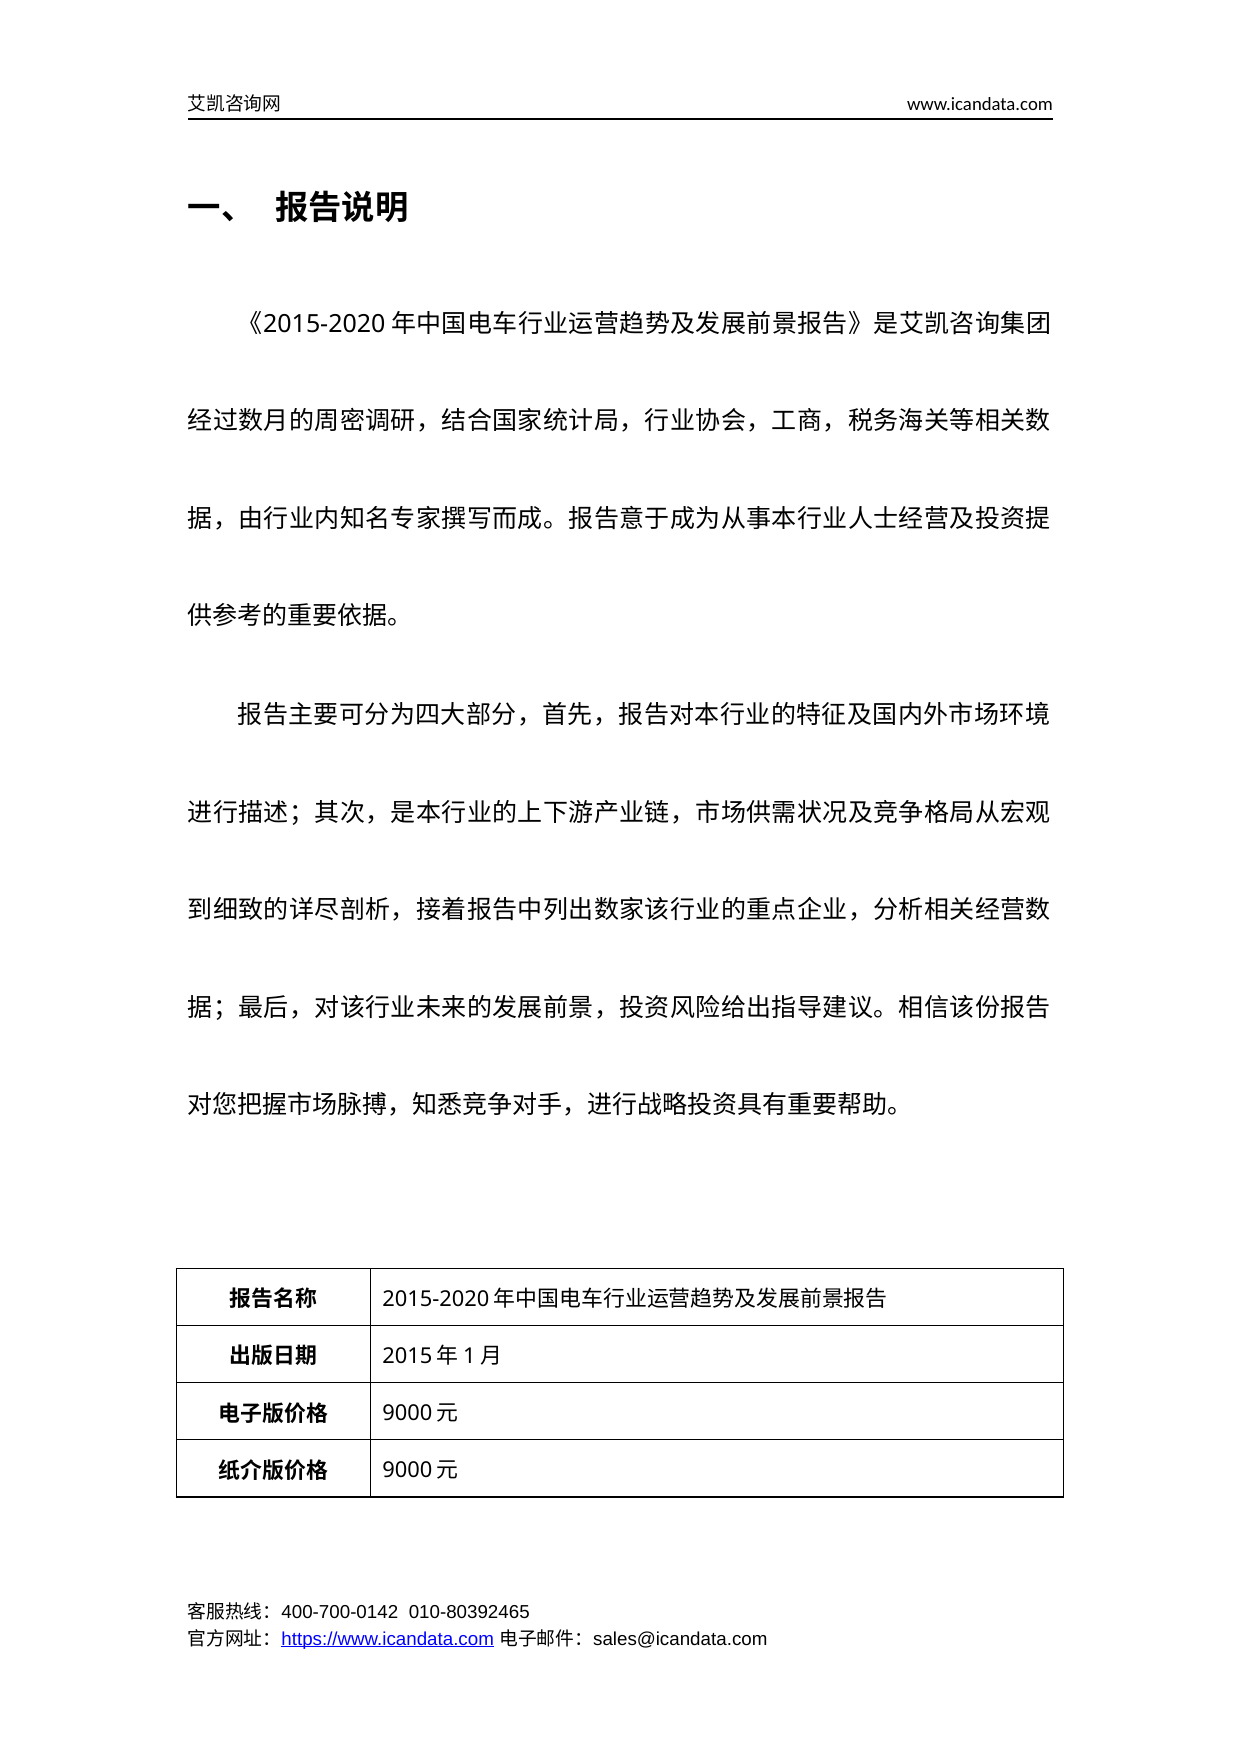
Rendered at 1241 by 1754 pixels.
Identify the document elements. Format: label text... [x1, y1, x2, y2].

table_cell 出版日期 [177, 1326, 370, 1382]
table_cell 9000元 [371, 1383, 1063, 1439]
table_cell 电子版价格 [177, 1383, 370, 1439]
table_cell 纸介版价格 [177, 1440, 370, 1496]
text 报告主要可分为四大部分，首先，报告对本行业的特征及国内外市场环境进行描述；其次，是本行业的上下游产业链，市场供需状况及竞争格局从宏观到细致的详尽剖析，接着报告中列出数家该行业的重点企业，分析相关经营数据；最后，对该行业未来的发展前景，投资风险给出指导建议。相信该份报告对您把握市场脉搏，知悉竞争对手，进行战略投资具有重要帮助。 [187, 681, 1053, 1136]
table_cell 9000元 [371, 1440, 1063, 1496]
table_header 2015-2020年中国电车行业运营趋势及发展前景报告 [371, 1269, 1063, 1325]
table_header 报告名称 [177, 1269, 370, 1325]
text 《2015-2020年中国电车行业运营趋势及发展前景报告》是艾凯咨询集团经过数月的周密调研，结合国家统计局，行业协会，工商，税务海关等相关数据，由行业内知名专家撰写而成。报告意于成为从事本行业人士经营及投资提供参考的重要依据。 [187, 289, 1053, 646]
table_cell 2015年1月 [371, 1326, 1063, 1382]
subtitle 报告说明 [187, 172, 1053, 237]
